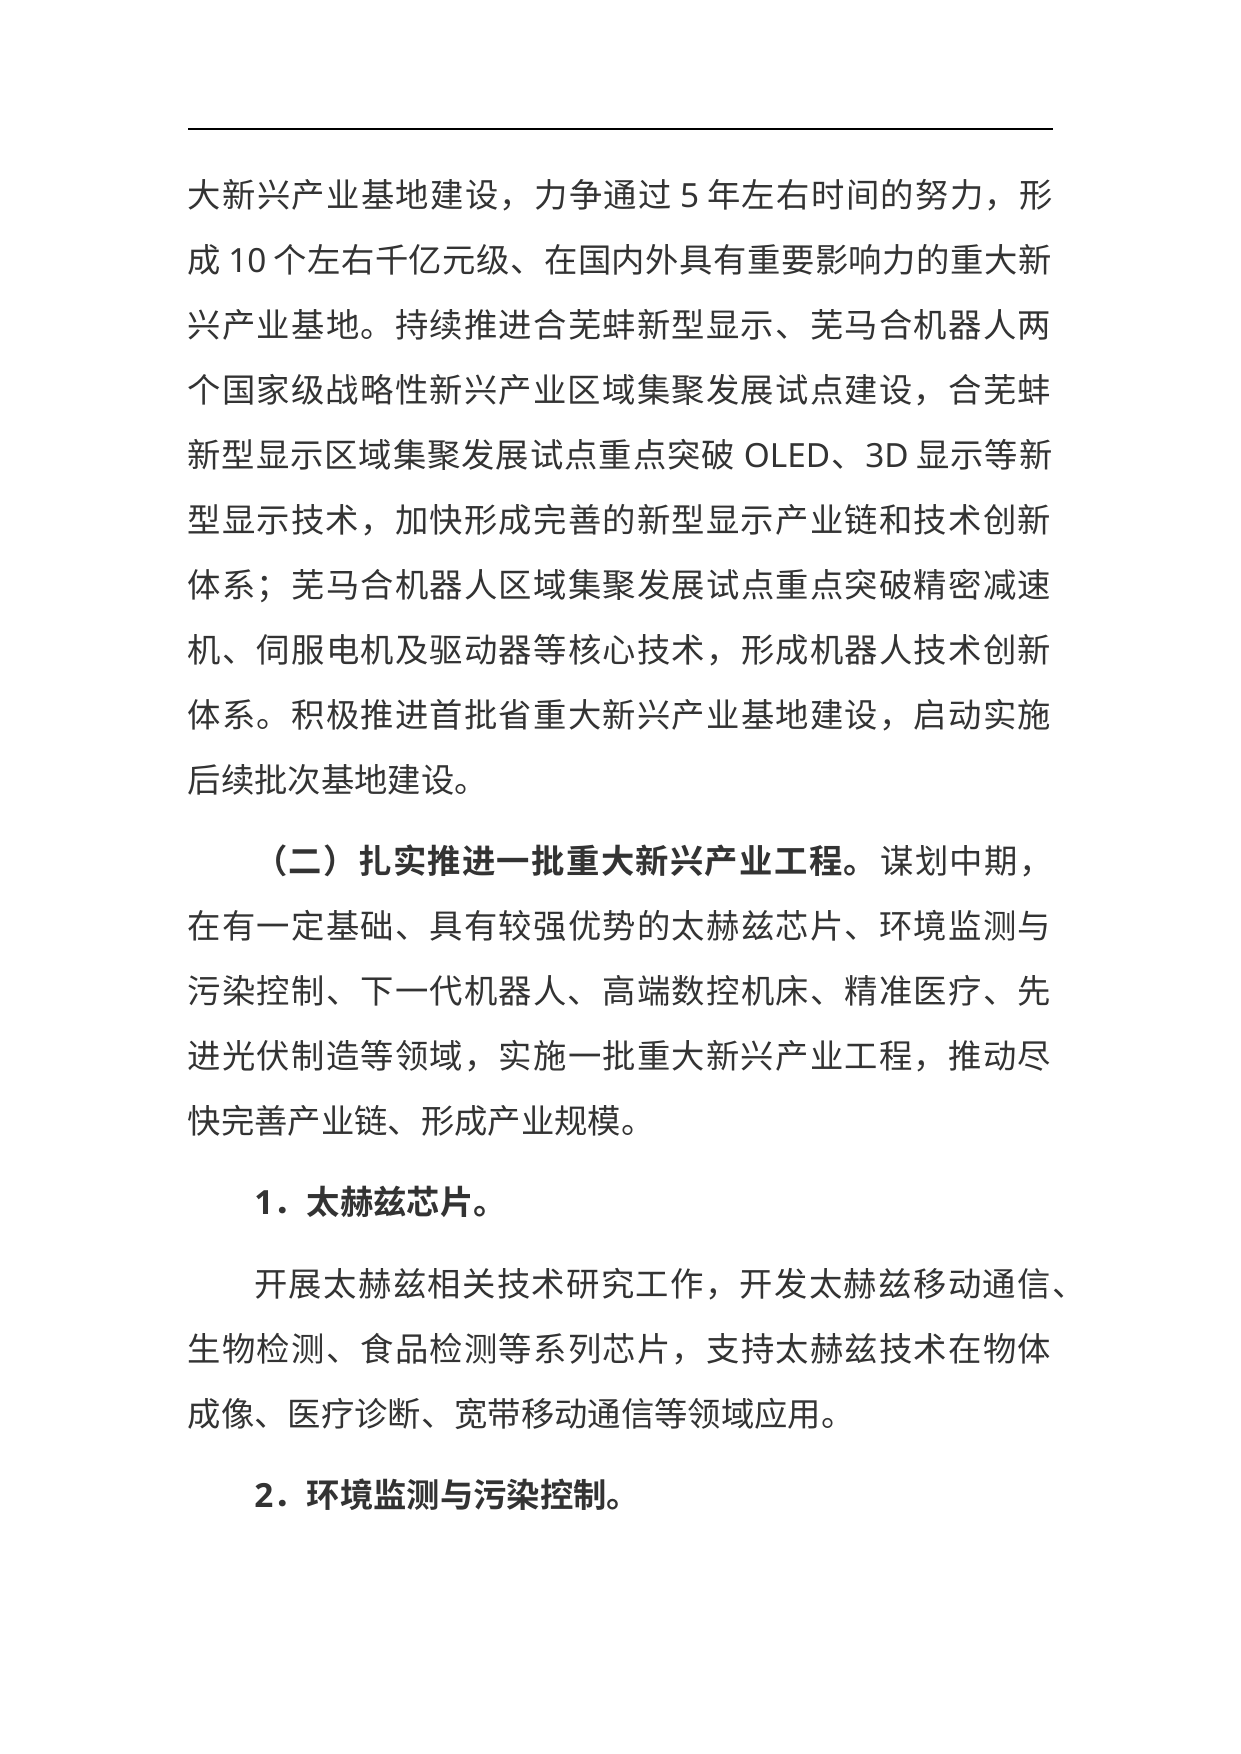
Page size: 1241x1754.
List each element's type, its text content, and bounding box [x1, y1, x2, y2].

text 1．太赫兹芯片。 [187, 1168, 1053, 1233]
text 开展太赫兹相关技术研究工作，开发太赫兹移动通信、生物检测、食品检测等系列芯片，支持太赫兹技术在物体成像、医疗诊断、宽带移动通信等领域应用。 [187, 1249, 1053, 1444]
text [187, 160, 1053, 810]
text 2．环境监测与污染控制。 [187, 1460, 1053, 1525]
text （二）扎实推进一批重大新兴产业工程。谋划中期，在有一定基础、具有较强优势的太赫兹芯片、环境监测与污染控制、下一代机器人、高端数控机床、精准医疗、先进光伏制造等领域，实施一批重大新兴产业工程，推动尽快完善产业链、形成产业规模。 [187, 827, 1053, 1152]
